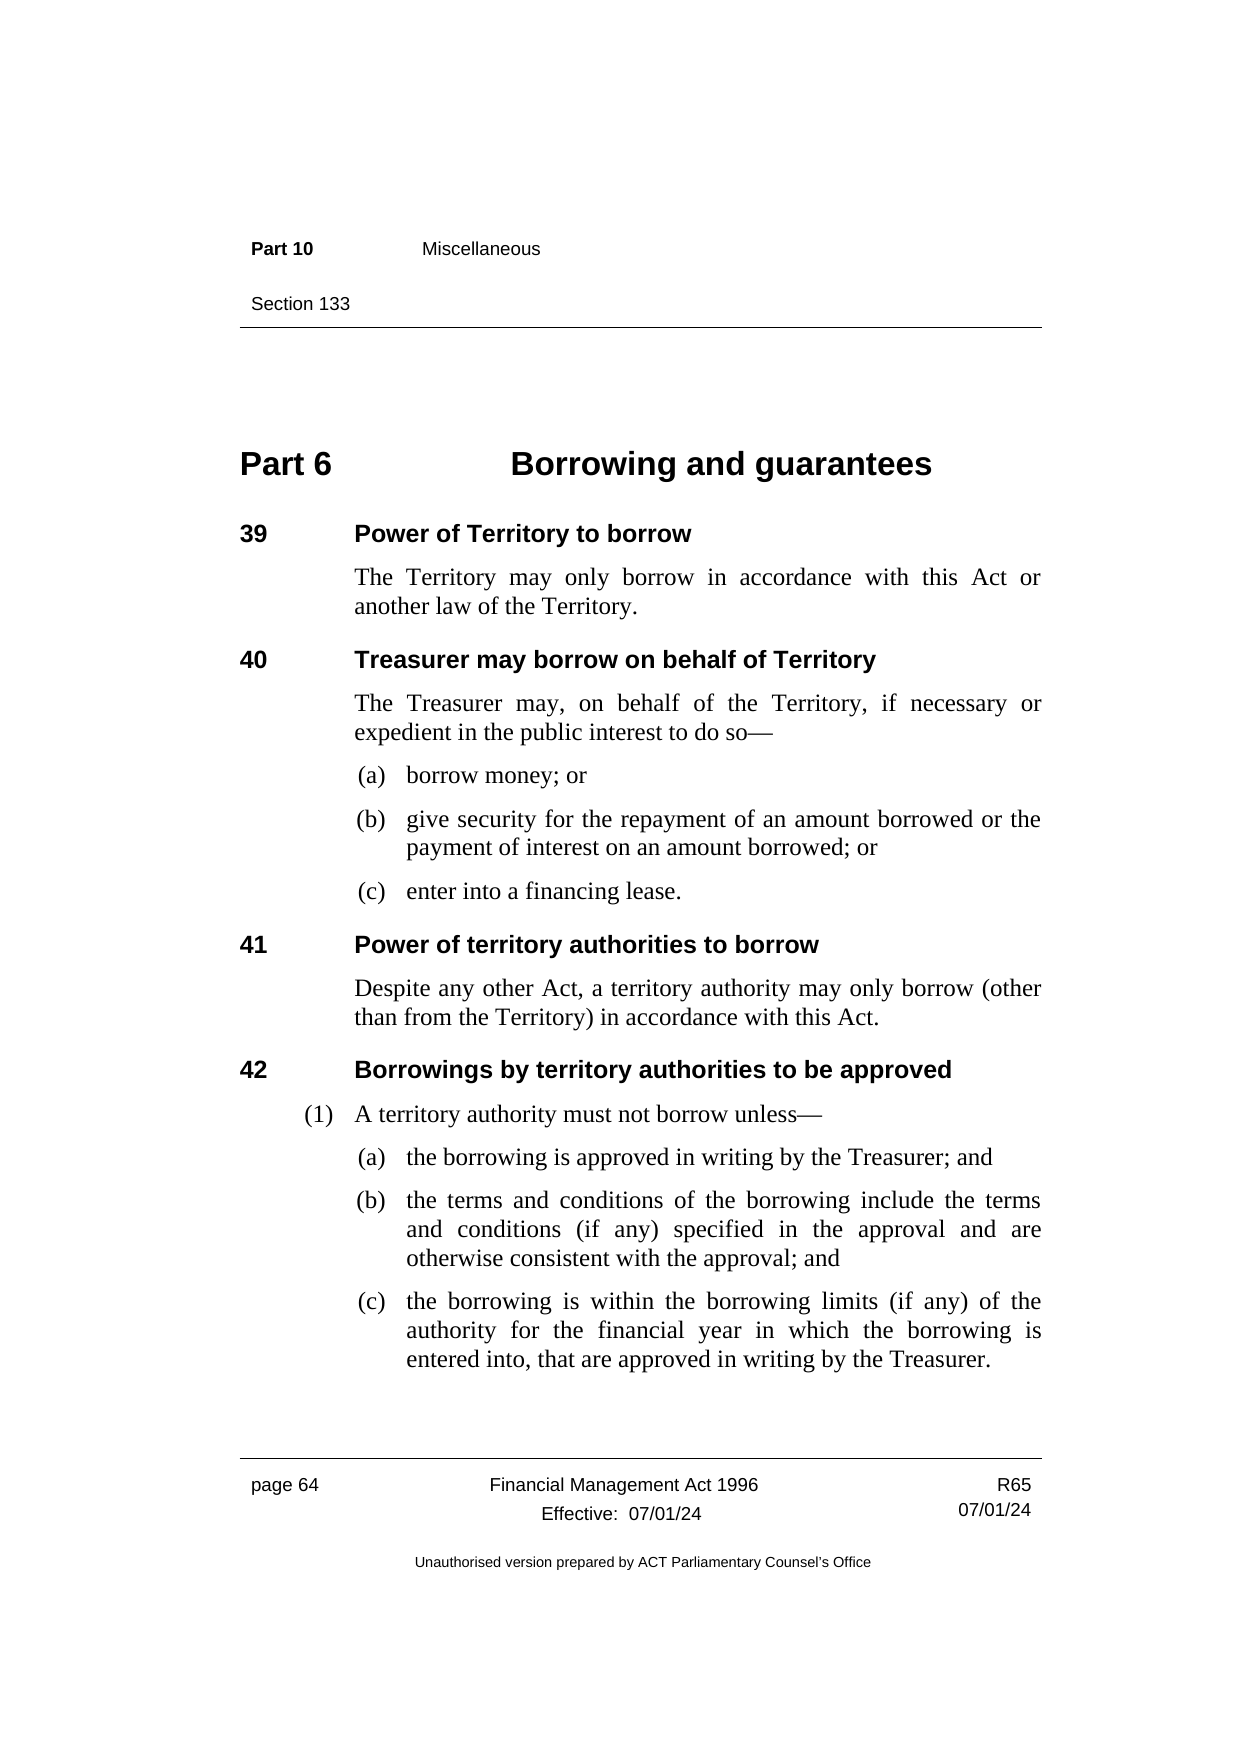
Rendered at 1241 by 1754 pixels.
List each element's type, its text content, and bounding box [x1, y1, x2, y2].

text (a) borrow money; or [239, 760, 1042, 789]
text 39 Power of Territory to borrow [239, 519, 1042, 548]
text The Treasurer may, on behalf of the Territory, if necessary or expedient in the public interest to do so— [354, 688, 1042, 746]
text Despite any other Act, a territory authority may only borrow (other than from the Territory) in accordance with this Act. [354, 973, 1042, 1030]
text 40 Treasurer may borrow on behalf of Territory [239, 645, 1042, 674]
text (a) the borrowing is approved in writing by the Treasurer; and [239, 1142, 1042, 1171]
text 42 Borrowings by territory authorities to be approved [239, 1055, 1042, 1084]
text (b) give security for the repayment of an amount borrowed or the payment of interest on an amount borrowed; or [239, 804, 1042, 861]
text (c) the borrowing is within the borrowing limits (if any) of the authority for the financial year in which the borrowing is entered into, that are approved in writing by the Treasurer. [239, 1286, 1042, 1372]
text (1) A territory authority must not borrow unless— [239, 1099, 1042, 1127]
text Part 6 Borrowing and guarantees [239, 444, 1042, 482]
text The Territory may only borrow in accordance with this Act or another law of the Territory. [354, 562, 1042, 620]
text 41 Power of territory authorities to borrow [239, 929, 1042, 958]
text (b) the terms and conditions of the borrowing include the terms and conditions (if any) specified in the approval and are otherwise consistent with the approval; and [239, 1185, 1042, 1272]
text (c) enter into a financing lease. [239, 876, 1042, 904]
